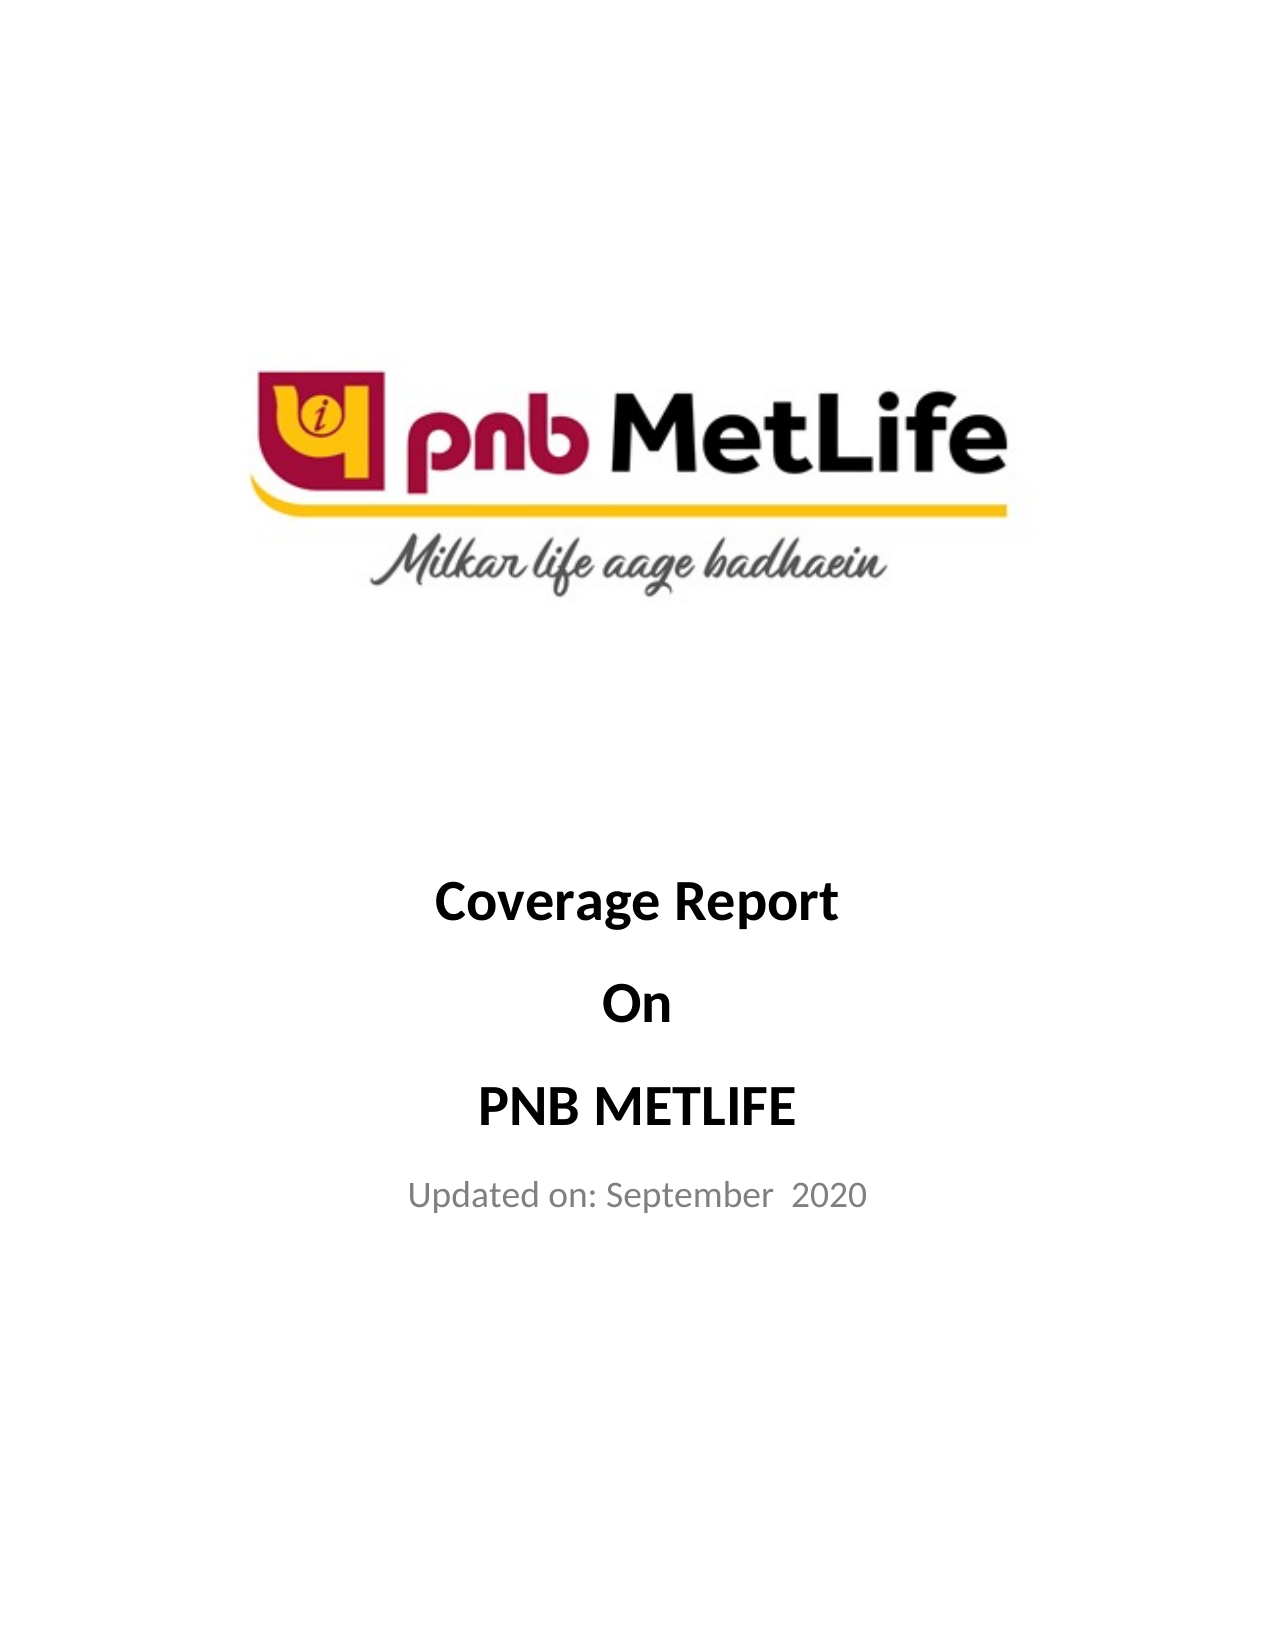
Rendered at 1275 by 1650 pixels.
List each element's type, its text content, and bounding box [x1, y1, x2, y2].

text On [150, 966, 1125, 1037]
text Coverage Report [150, 863, 1125, 934]
picture [154, 205, 1121, 736]
text Updated on: September 2020 [150, 1171, 1125, 1217]
text PNB METLIFE [150, 1069, 1125, 1140]
